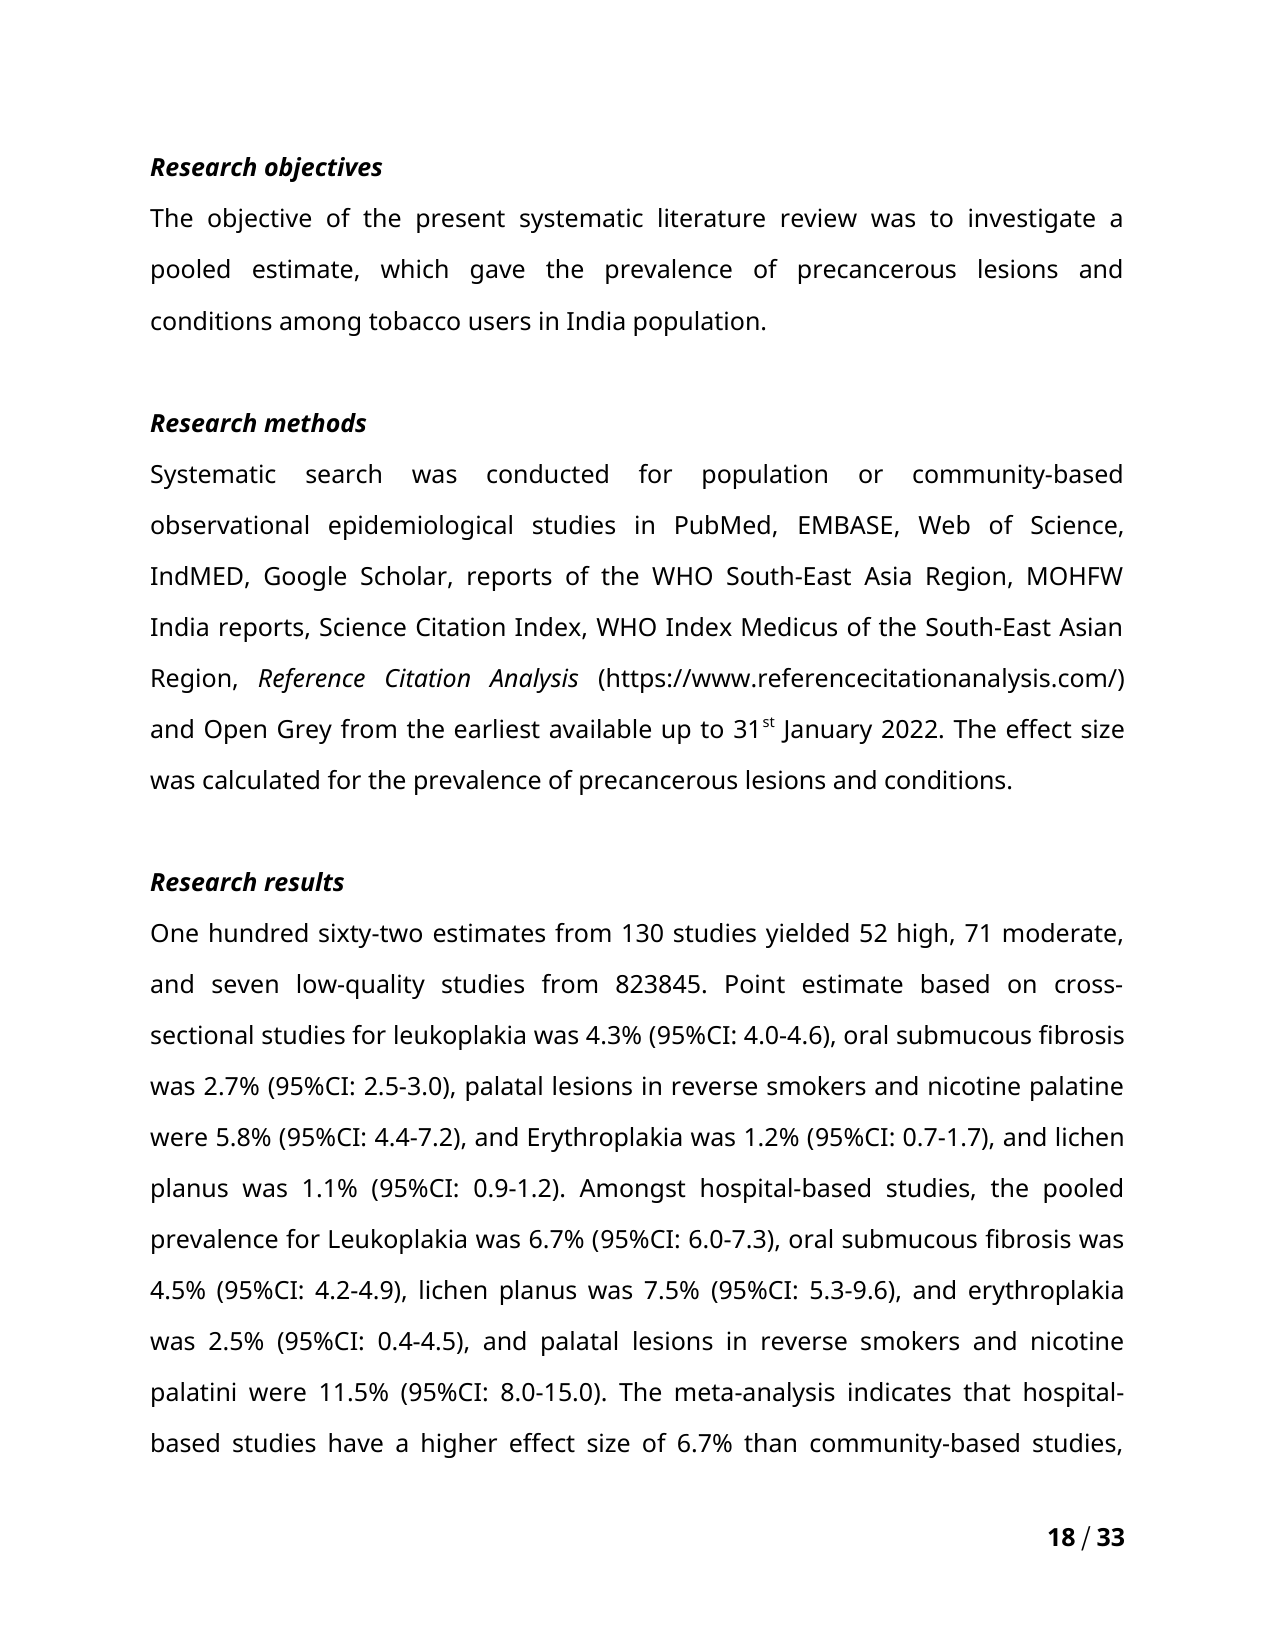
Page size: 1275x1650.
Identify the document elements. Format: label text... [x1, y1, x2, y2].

text The objective of the present systematic literature review was to investigate a pooled estimate, which gave the prevalence of precancerous lesions and conditions among tobacco users in India population. [150, 201, 1125, 252]
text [150, 916, 1125, 1460]
text Research results [150, 864, 1125, 899]
text Research methods [150, 405, 1125, 439]
text Systematic search was conducted for population or community-based observational epidemiological studies in PubMed, Embase, Web of Science, IndMED, Google Scholar, reports of the WHO South-East Asia Region, MOHFW India reports, Science Citation Index, WHO Index Medicus of the South-East Asian Region, Reference Citation Analysis (https://www.referencecitationanalysis.com/) and Open Grey from the earliest available up to 31st January 2022. The effect size was calculated for the prevalence of precancerous lesions and conditions. [150, 456, 1125, 797]
text Research objectives [150, 150, 1125, 184]
text The objective of the present systematic literature review was to investigate a pooled estimate, which gave the prevalence of precancerous lesions and conditions among tobacco users in India population. [150, 286, 1125, 337]
